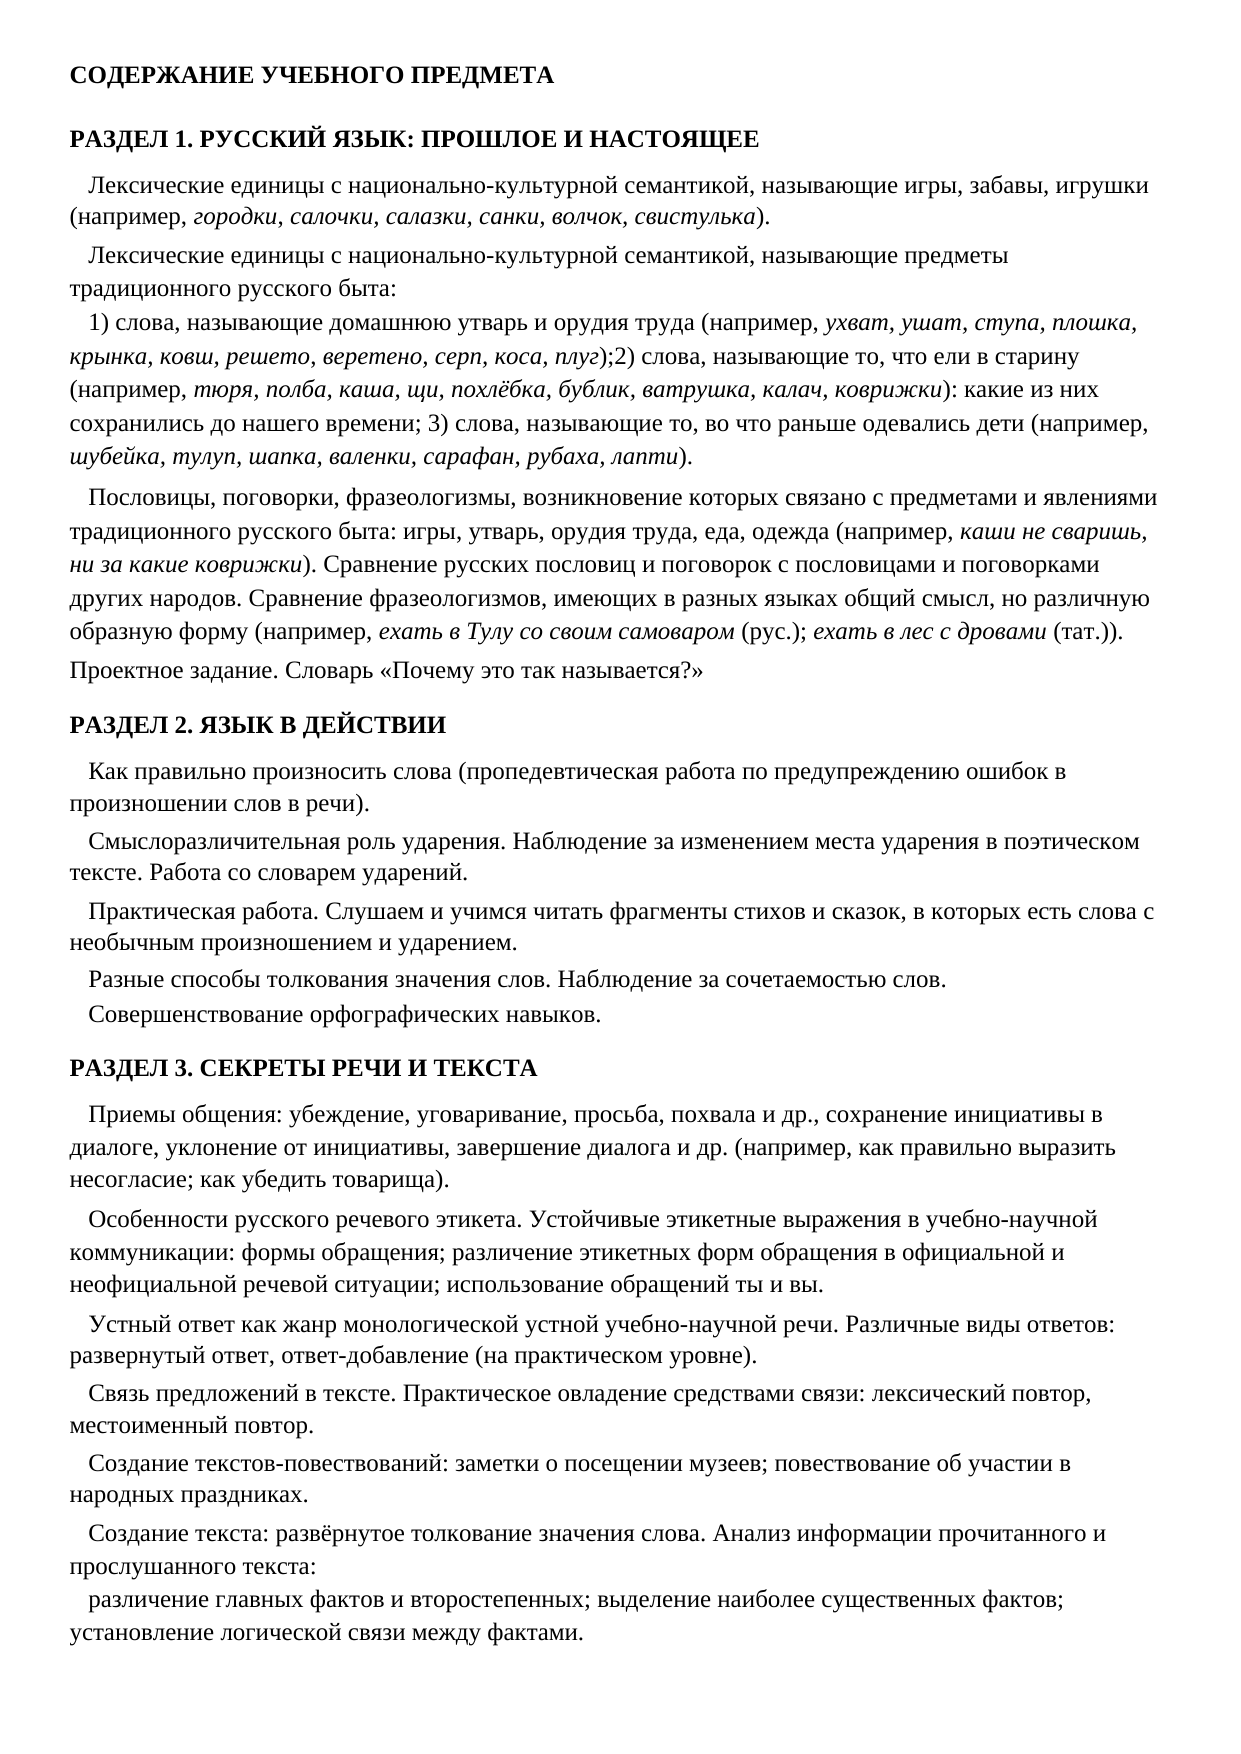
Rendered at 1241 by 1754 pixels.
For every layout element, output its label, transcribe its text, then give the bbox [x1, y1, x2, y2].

text РАЗДЕЛ 3. СЕКРЕТЫ РЕЧИ И ТЕКСТА [69, 1055, 1172, 1082]
text Устный ответ как жанр монологической устной учебно-научной речи. Различные виды ответов: развернутый ответ, ответ-добавление (на практическом уровне). [69, 1309, 1127, 1369]
text Связь предложений в тексте. Практическое овладение средствами связи: лексический повтор, местоименный повтор. [69, 1378, 1097, 1438]
text Практическая работа. Слушаем и учимся читать фрагменты стихов и сказок, в которых есть слова с необычным произношением и ударением. [69, 896, 1157, 956]
text Лексические единицы с национально-культурной семантикой, называющие предметы традиционного русского быта: 1) слова, называющие домашнюю утварь и орудия труда (например, ухват, ушат, ступа, плошка, крынка, ковш, решето, веретено, серп, коса, плуг);2) слова, называющие то, что ели в старину (например, тюря, полба, каша, щи, похлёбка, бублик, ватрушка, калач, коврижки): какие из них сохранились до нашего времени; 3) слова, называющие то, во что раньше одевались дети (например, шубейка, тулуп, шапка, валенки, сарафан, рубаха, лапти). [69, 240, 1157, 470]
text Совершенствование орфографических навыков. [88, 1000, 1172, 1028]
text Создание текстов-повествований: заметки о посещении музеев; повествование об участии в народных праздниках. [69, 1448, 1082, 1508]
text Лексические единицы с национально-культурной семантикой, называющие игры, забавы, игрушки (например, городки, салочки, салазки, санки, волчок, свистулька). [69, 170, 1157, 230]
text Разные способы толкования значения слов. Наблюдение за сочетаемостью слов. [88, 966, 1172, 993]
text РАЗДЕЛ 1. РУССКИЙ ЯЗЫК: ПРОШЛОЕ И НАСТОЯЩЕЕ [69, 125, 1172, 153]
text Как правильно произносить слова (пропедевтическая работа по предупреждению ошибок в произношении слов в речи). [69, 756, 1067, 816]
text СОДЕРЖАНИЕ УЧЕБНОГО ПРЕДМЕТА [69, 62, 1172, 89]
text Смыслоразличительная роль ударения. Наблюдение за изменением места ударения в поэтическом тексте. Работа со словарем ударений. [69, 826, 1142, 886]
text Проектное задание. Словарь «Почему это так называется?» [69, 657, 1172, 684]
text РАЗДЕЛ 2. ЯЗЫК В ДЕЙСТВИИ [69, 712, 1172, 739]
text Создание текста: развёрнутое толкование значения слова. Анализ информации прочитанного и прослушанного текста: различение главных фактов и второстепенных; выделение наиболее существенных фактов; установление логической связи между фактами. [69, 1518, 1112, 1646]
text Приемы общения: убеждение, уговаривание, просьба, похвала и др., сохранение инициативы в диалоге, уклонение от инициативы, завершение диалога и др. (например, как правильно выразить несогласие; как убедить товарища). [69, 1099, 1127, 1193]
text Особенности русского речевого этикета. Устойчивые этикетные выражения в учебно-научной коммуникации: формы обращения; различение этикетных форм обращения в официальной и неофициальной речевой ситуации; использование обращений ты и вы. [69, 1204, 1112, 1298]
text Пословицы, поговорки, фразеологизмы, возникновение которых связано с предметами и явлениями традиционного русского быта: игры, утварь, орудия труда, еда, одежда (например, каши не сваришь, ни за какие коврижки). Сравнение русских пословиц и поговорок с пословицами и поговорками других народов. Сравнение фразеологизмов, имеющих в разных языках общий смысл, но различную образную форму (например, ехать в Тулу со своим самоваром (рус.); ехать в лес с дровами (тат.)). [69, 482, 1172, 645]
